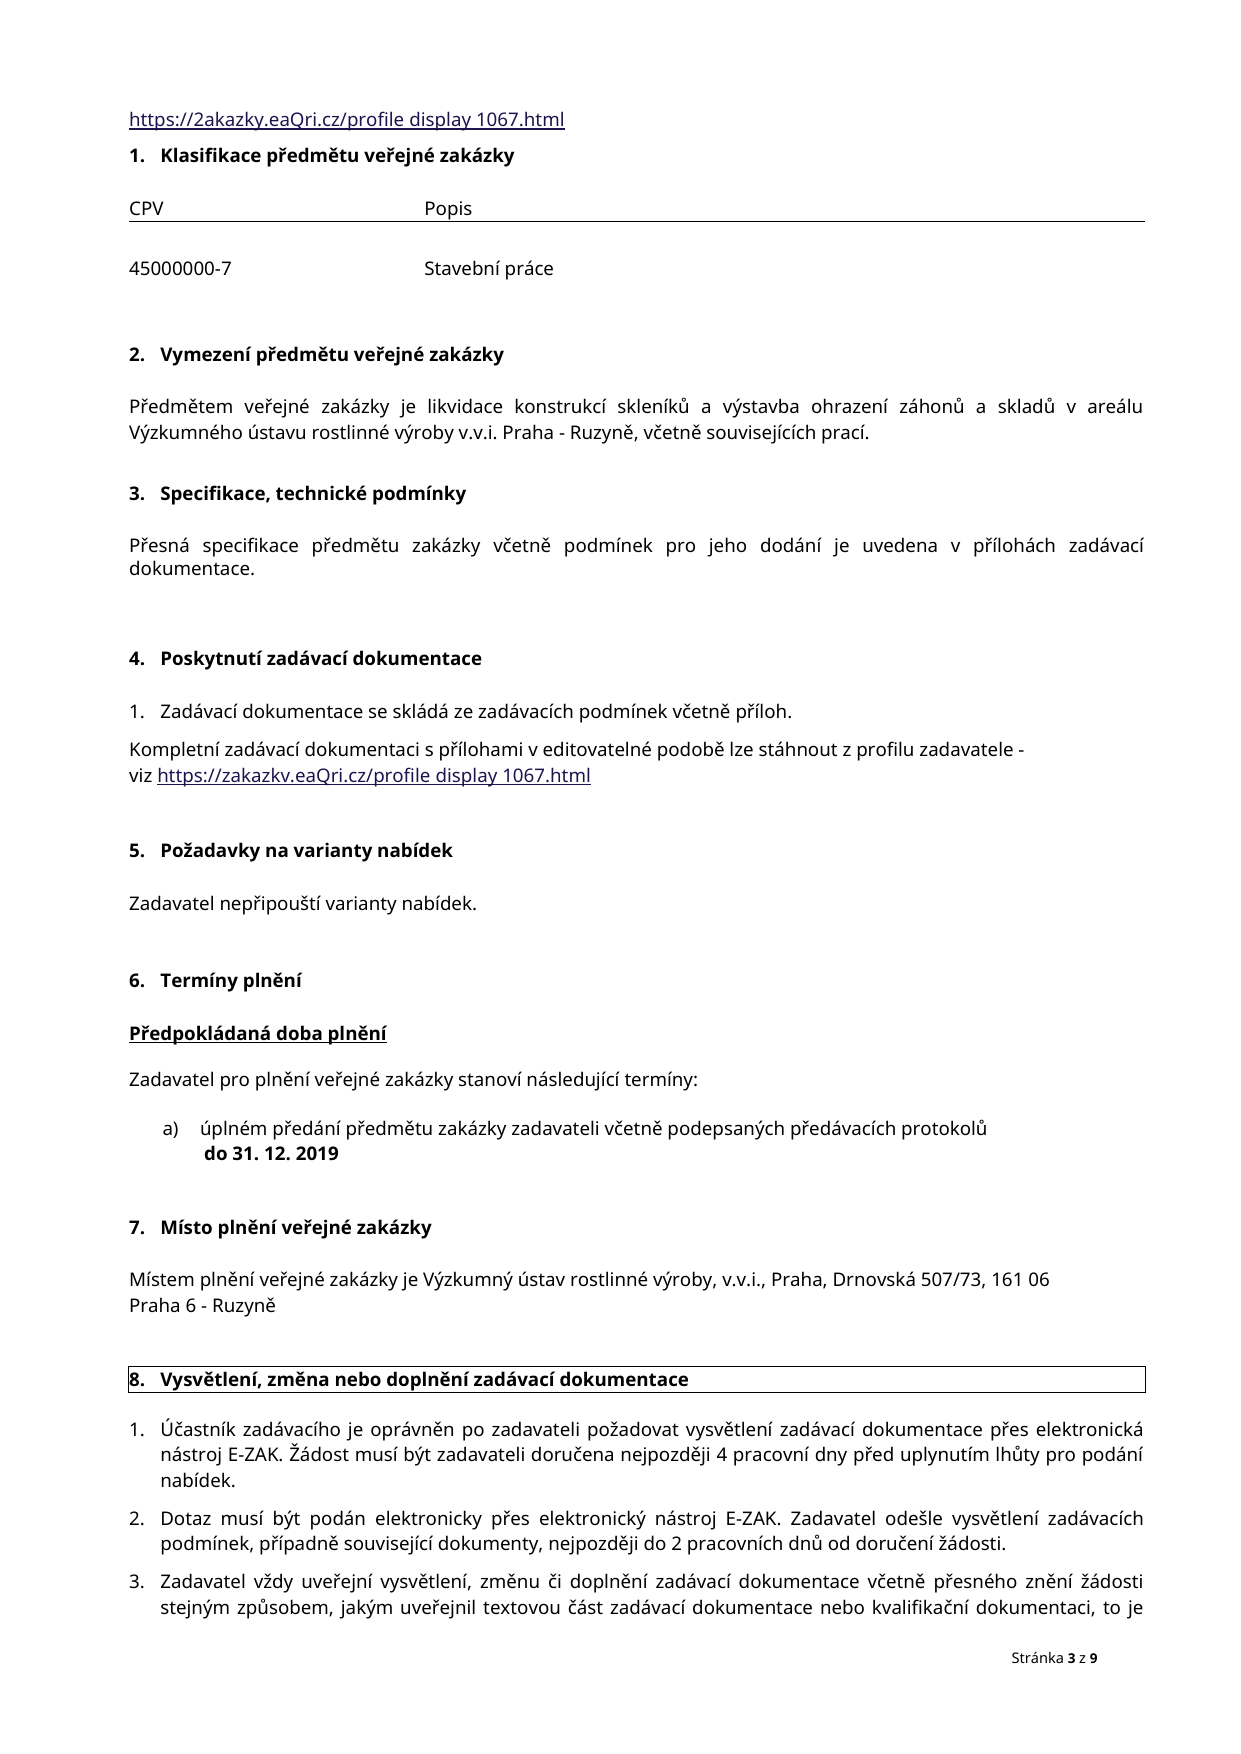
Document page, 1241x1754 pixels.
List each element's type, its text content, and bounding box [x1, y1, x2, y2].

list Zadávací dokumentace se skládá ze zadávacích podmínek včetně příloh. [129, 698, 1145, 724]
list Klasifikace předmětu veřejné zakázky [129, 143, 1145, 168]
text 45000000-7 Stavební práce [129, 255, 1145, 281]
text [129, 107, 1145, 132]
text Zadavatel nepřipouští varianty nabídek. [129, 890, 1145, 916]
text Přesná specifikace předmětu zakázky včetně podmínek pro jeho dodání je uvedena v přílohách zadávací dokumentace. [129, 533, 1145, 581]
list Poskytnutí zadávací dokumentace [129, 646, 1145, 671]
text Kompletní zadávací dokumentaci s přílohami v editovatelné podobě lze stáhnout z profilu zadavatele - viz https://zakazkv.eaQri.cz/profile display 1067.html [129, 736, 1041, 787]
list Účastník zadávacího je oprávněn po zadavateli požadovat vysvětlení zadávací dokumentace přes elektronická nástroj E-ZAK. Žádost musí být zadavateli doručena nejpozději 4 pracovní dny před uplynutím lhůty pro podání nabídek. [129, 1416, 1145, 1493]
text do 31. 12. 2019 [204, 1141, 1145, 1166]
text Předmětem veřejné zakázky je likvidace konstrukcí skleníků a výstavba ohrazení záhonů a skladů v areálu Výzkumného ústavu rostlinné výroby v.v.i. Praha - Ruzyně, včetně souvisejících prací. [129, 394, 1145, 445]
list Termíny plnění [129, 968, 1145, 993]
list Specifikace, technické podmínky [129, 480, 1145, 506]
list Vysvětlení, změna nebo doplnění zadávací dokumentace [129, 1367, 1145, 1392]
text Zadavatel pro plnění veřejné zakázky stanoví následující termíny: [129, 1067, 1145, 1092]
list Vymezení předmětu veřejné zakázky [129, 341, 1145, 367]
list Místo plnění veřejné zakázky [129, 1214, 1145, 1239]
list Požadavky na varianty nabídek [129, 837, 1145, 863]
list úplném předání předmětu zakázky zadavateli včetně podepsaných předávacích protokolů [160, 1115, 1145, 1141]
text CPV Popis [129, 195, 1145, 221]
text Předpokládaná doba plnění [129, 1020, 1145, 1046]
text Místem plnění veřejné zakázky je Výzkumný ústav rostlinné výroby, v.v.i., Praha, Drnovská 507/73, 161 06 Praha 6 - Ruzyně [129, 1267, 1068, 1318]
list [129, 1569, 1145, 1620]
list Dotaz musí být podán elektronicky přes elektronický nástroj E-ZAK. Zadavatel odešle vysvětlení zadávacích podmínek, případně související dokumenty, nejpozději do 2 pracovních dnů od doručení žádosti. [129, 1505, 1145, 1556]
